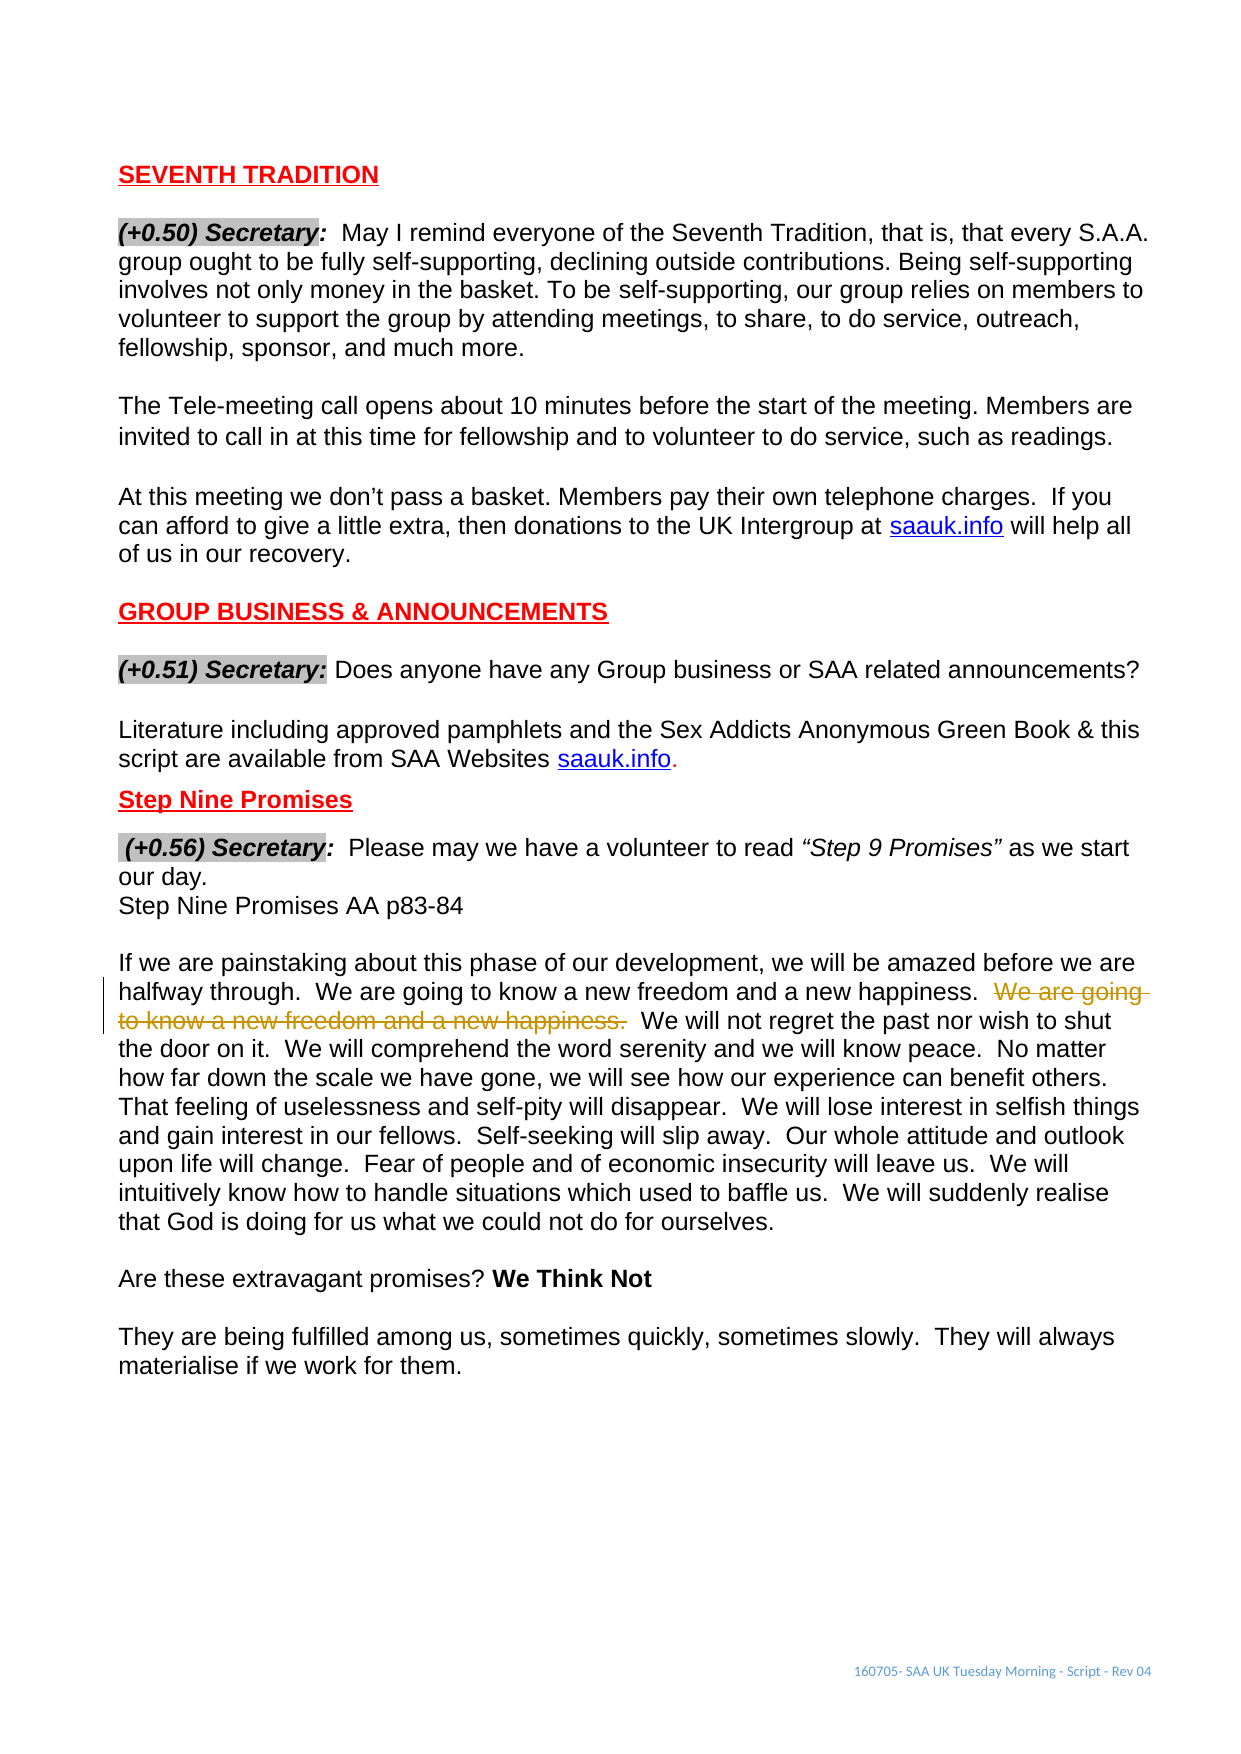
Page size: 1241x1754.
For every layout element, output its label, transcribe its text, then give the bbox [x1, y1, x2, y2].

text GROUP BUSINESS & ANNOUNCEMENTS [118, 597, 1152, 626]
text (+0.51) Secretary: Does anyone have any Group business or SAA related announcements? [327, 655, 1152, 684]
text (+0.56) Secretary: Please may we have a volunteer to read “Step 9 Promises” as we start our day. [118, 833, 1152, 891]
text If we are painstaking about this phase of our development, we will be amazed before we are halfway through. We are going to know a new freedom and a new happiness. We will not regret the past nor wish to shut the door on it. We will comprehend the word serenity and we will know peace. No matter how far down the scale we have gone, we will see how our experience can benefit others. That feeling of uselessness and self-pity will disappear. We will lose interest in selfish things and gain interest in our fellows. Self-seeking will slip away. Our whole attitude and outlook upon life will change. Fear of people and of economic insecurity will leave us. We will intuitively know how to handle situations which used to baffle us. We will suddenly realise that God is doing for us what we could not do for ourselves. [118, 948, 1152, 1236]
text At this meeting we don’t pass a basket. Members pay their own telephone charges. If you can afford to give a little extra, then donations to the UK Intergroup at saauk.info will help all of us in our recovery. [118, 482, 1152, 568]
text (+0.50) Secretary: May I remind everyone of the Seventh Tradition, that is, that every S.A.A. group ought to be fully self-supporting, declining outside contributions. Being self-supporting involves not only money in the basket. To be self-supporting, our group relies on members to volunteer to support the group by attending meetings, to share, to do service, outreach, fellowship, sponsor, and much more. [118, 218, 1152, 361]
text SEVENTH TRADITION [118, 160, 1152, 188]
text Step Nine Promises [118, 785, 1152, 814]
text The Tele-meeting call opens about 10 minutes before the start of the meeting. Members are invited to call in at this time for fellowship and to volunteer to do service, such as readings. [118, 391, 1152, 450]
text Step Nine Promises AA p83-84 [118, 891, 1152, 919]
text Literature including approved pamphlets and the Sex Addicts Anonymous Green Book & this script are available from SAA Websites saauk.info. [118, 715, 1152, 773]
text Are these extravagant promises? We Think Not [118, 1264, 1152, 1293]
text They are being fulfilled among us, sometimes quickly, sometimes slowly. They will always materialise if we work for them. [118, 1322, 1152, 1379]
